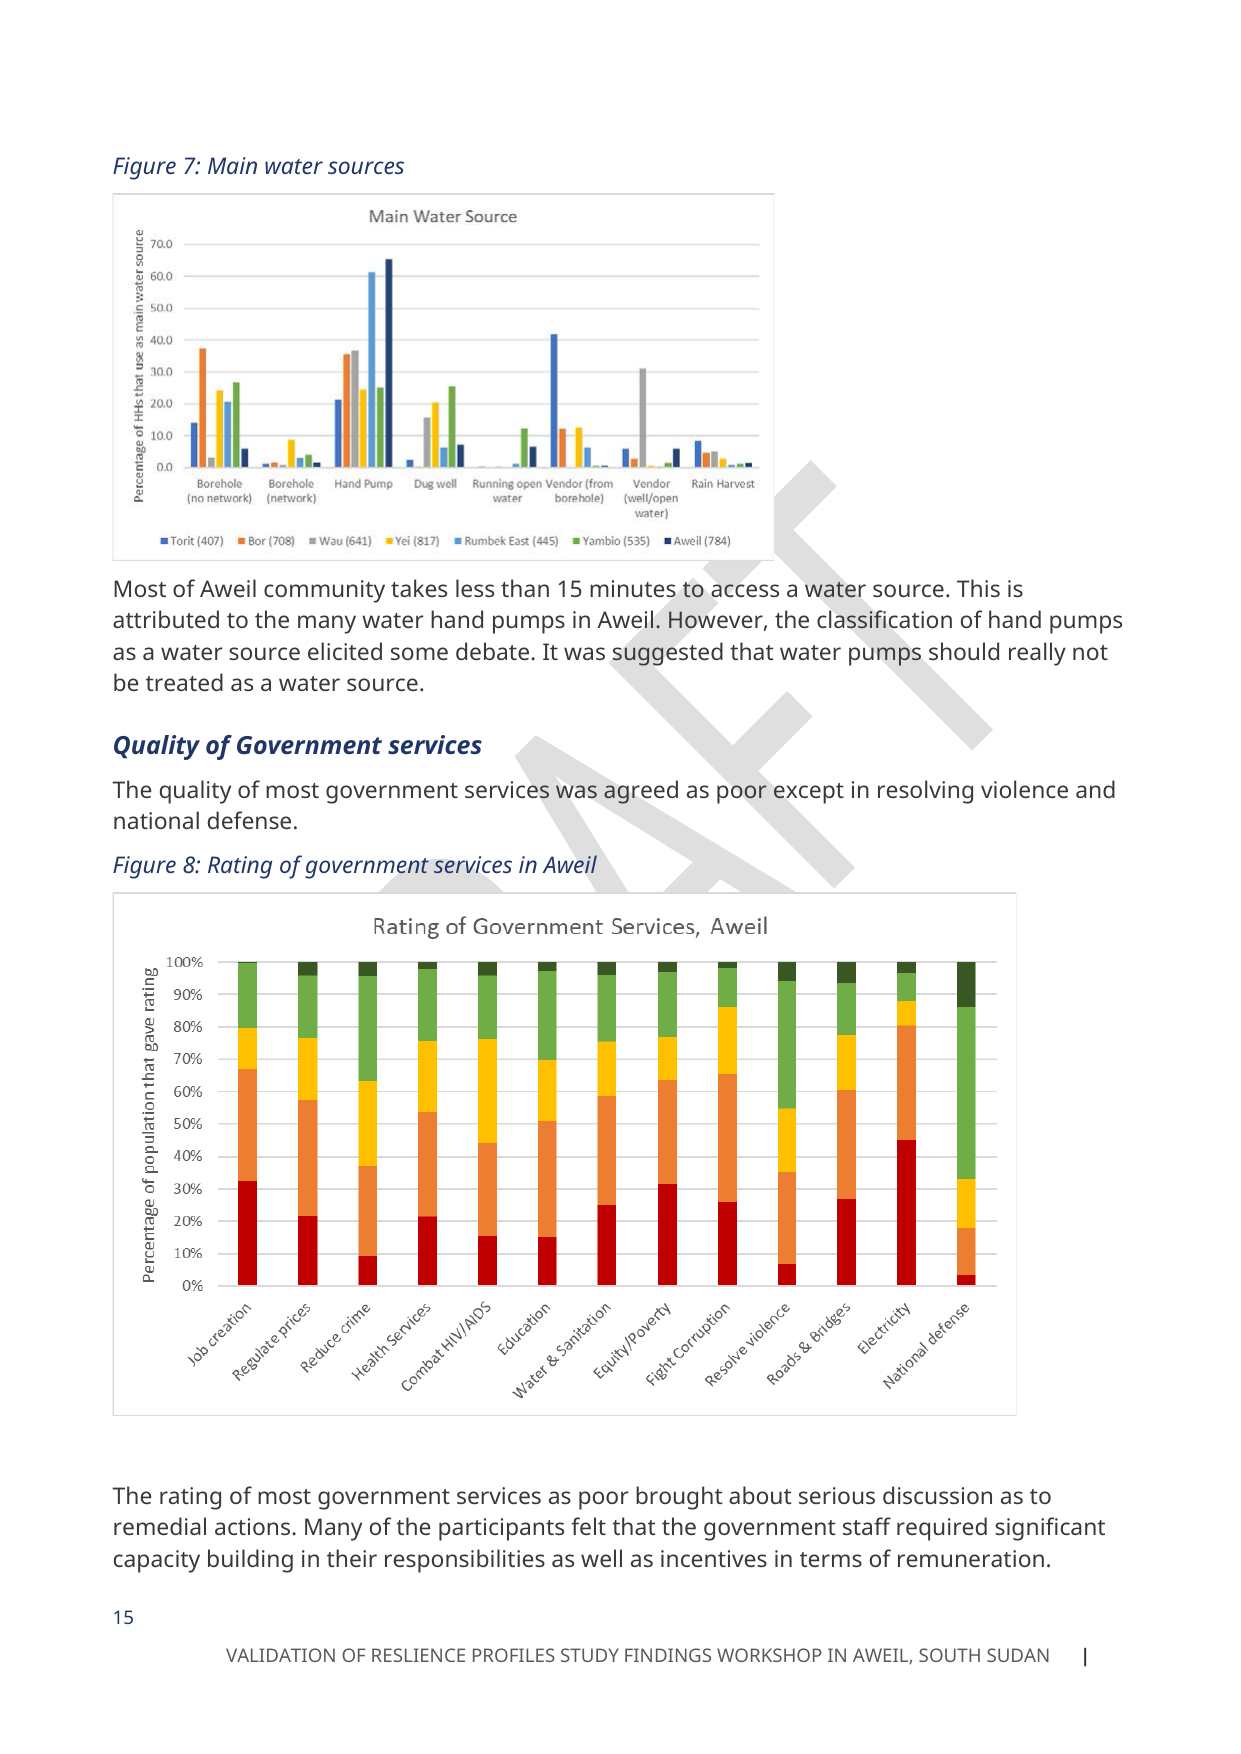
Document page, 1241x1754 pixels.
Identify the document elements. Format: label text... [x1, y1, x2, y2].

text The rating of most government services as poor brought about serious discussion as to remedial actions. Many of the participants felt that the government staff required significant capacity building in their responsibilities as well as incentives in terms of remuneration. [112, 1480, 1128, 1574]
text The quality of most government services was agreed as poor except in resolving violence and national defense. [112, 774, 1128, 836]
picture [112, 892, 1017, 1416]
text Most of Aweil community takes less than 15 minutes to access a water source. This is attributed to the many water hand pumps in Aweil. However, the classification of hand pumps as a water source elicited some debate. It was suggested that water pumps should really not be treated as a water source. [112, 573, 1128, 698]
subtitle Quality of Government services [112, 727, 1128, 761]
picture [112, 193, 775, 561]
